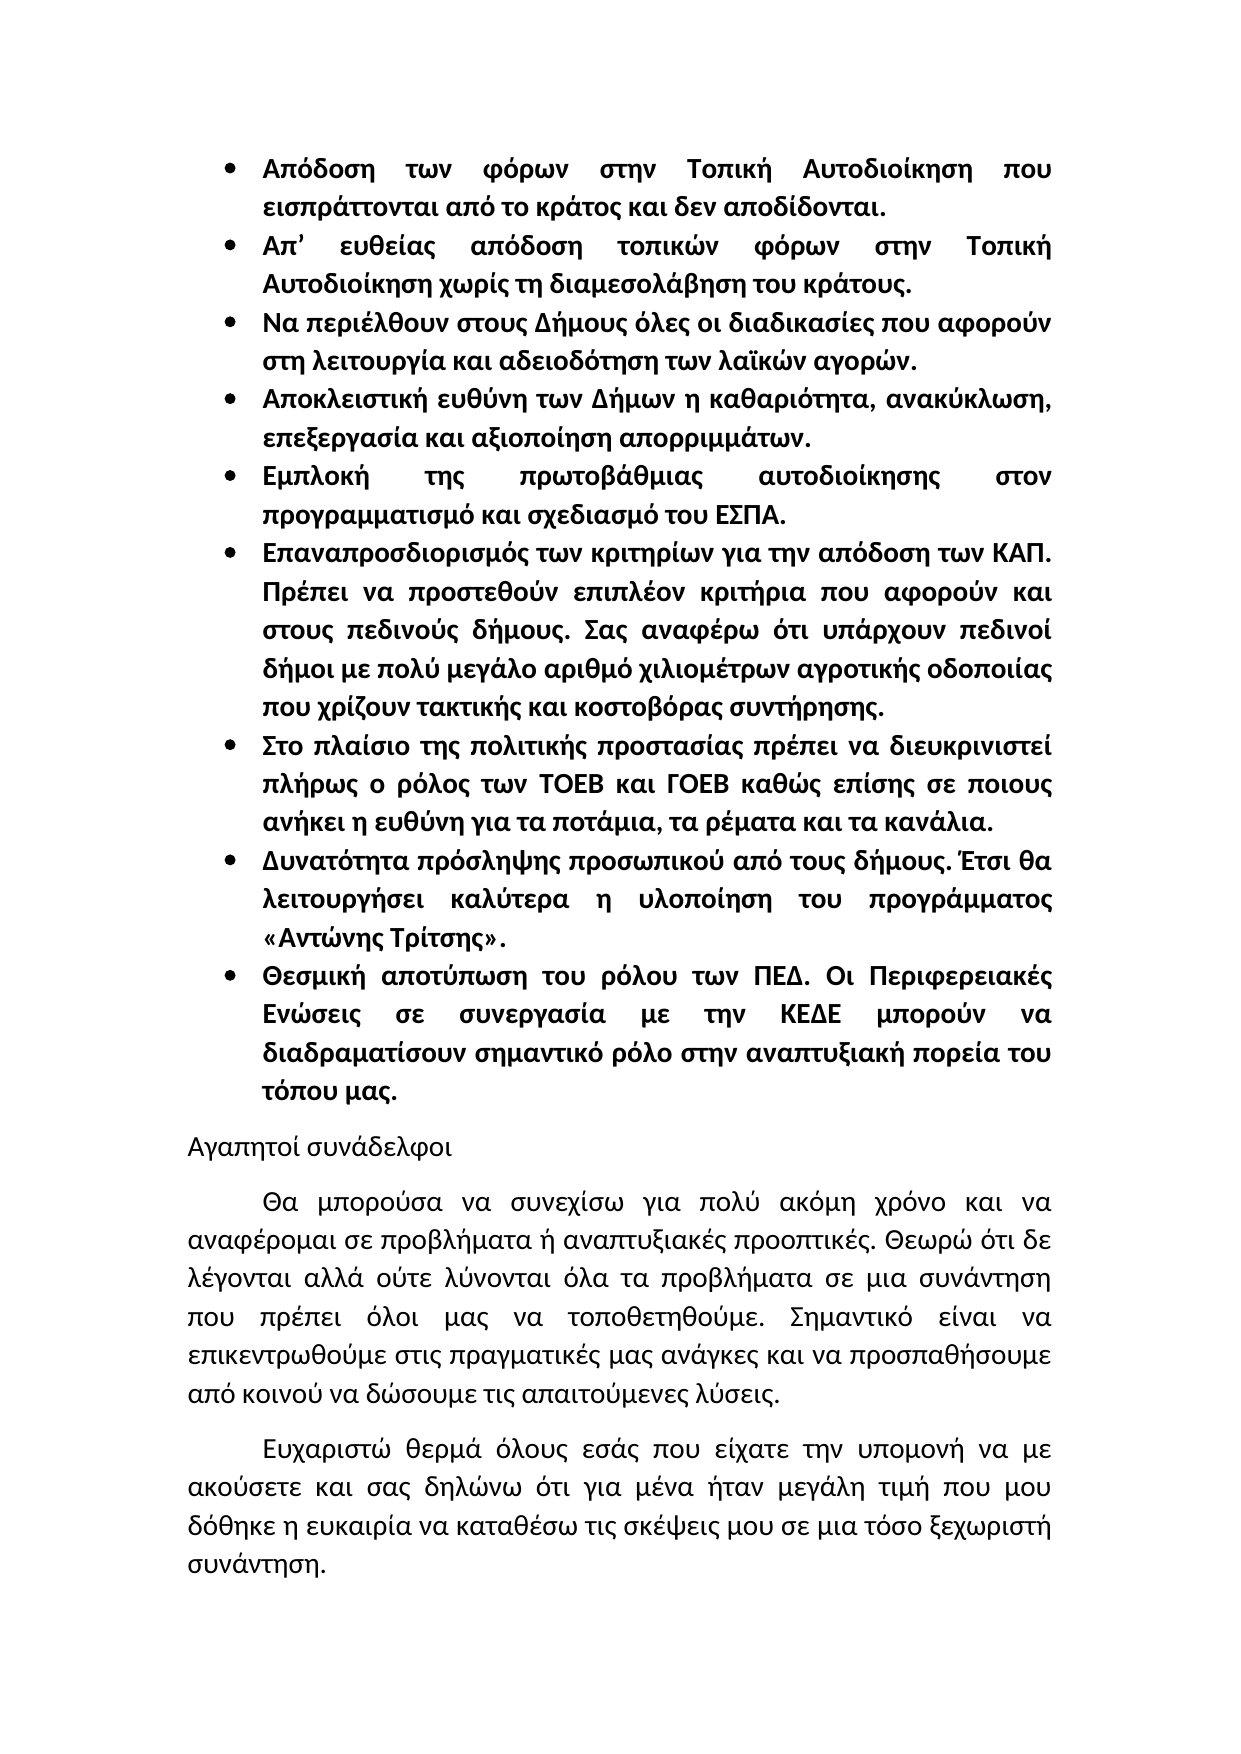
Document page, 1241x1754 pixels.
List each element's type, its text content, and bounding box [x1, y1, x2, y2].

list Απ’ ευθείας απόδοση τοπικών φόρων στην Τοπική Αυτοδιοίκηση χωρίς τη διαμεσολάβηση του κράτους. [225, 227, 1053, 301]
list Θεσμική αποτύπωση του ρόλου των ΠΕΔ. Οι Περιφερειακές Ενώσεις σε συνεργασία με την ΚΕΔΕ μπορούν να διαδραματίσουν σημαντικό ρόλο στην αναπτυξιακή πορεία του τόπου μας. [225, 957, 1053, 1108]
list Δυνατότητα πρόσληψης προσωπικού από τους δήμους. Έτσι θα λειτουργήσει καλύτερα η υλοποίηση του προγράμματος «Αντώνης Τρίτσης». [225, 842, 1053, 954]
text Θα μπορούσα να συνεχίσω για πολύ ακόμη χρόνο και να αναφέρομαι σε προβλήματα ή αναπτυξιακές προοπτικές. Θεωρώ ότι δε λέγονται αλλά ούτε λύνονται όλα τα προβλήματα σε μια συνάντηση που πρέπει όλοι μας να τοποθετηθούμε. Σημαντικό είναι να επικεντρωθούμε στις πραγματικές μας ανάγκες και να προσπαθήσουμε από κοινού να δώσουμε τις απαιτούμενες λύσεις. [187, 1183, 1053, 1411]
text Ευχαριστώ θερμά όλους εσάς που είχατε την υπομονή να με ακούσετε και σας δηλώνω ότι για μένα ήταν μεγάλη τιμή που μου δόθηκε η ευκαιρία να καταθέσω τις σκέψεις μου σε μια τόσο ξεχωριστή συνάντηση. [187, 1430, 1053, 1581]
list Στο πλαίσιο της πολιτικής προστασίας πρέπει να διευκρινιστεί πλήρως ο ρόλος των ΤΟΕΒ και ΓΟΕΒ καθώς επίσης σε ποιους ανήκει η ευθύνη για τα ποτάμια, τα ρέματα και τα κανάλια. [225, 727, 1053, 839]
list Απόδοση των φόρων στην Τοπική Αυτοδιοίκηση που εισπράττονται από το κράτος και δεν αποδίδονται. [225, 150, 1053, 224]
text Αγαπητοί συνάδελφοι [187, 1128, 1053, 1163]
list Επαναπροσδιορισμός των κριτηρίων για την απόδοση των ΚΑΠ. Πρέπει να προστεθούν επιπλέον κριτήρια που αφορούν και στους πεδινούς δήμους. Σας αναφέρω ότι υπάρχουν πεδινοί δήμοι με πολύ μεγάλο αριθμό χιλιομέτρων αγροτικής οδοποιίας που χρίζουν τακτικής και κοστοβόρας συντήρησης. [225, 534, 1053, 724]
list Αποκλειστική ευθύνη των Δήμων η καθαριότητα, ανακύκλωση, επεξεργασία και αξιοποίηση απορριμμάτων. [225, 381, 1053, 455]
list Να περιέλθουν στους Δήμους όλες οι διαδικασίες που αφορούν στη λειτουργία και αδειοδότηση των λαϊκών αγορών. [225, 304, 1053, 378]
list Εμπλοκή της πρωτοβάθμιας αυτοδιοίκησης στον προγραμματισμό και σχεδιασμό του ΕΣΠΑ. [225, 457, 1053, 532]
